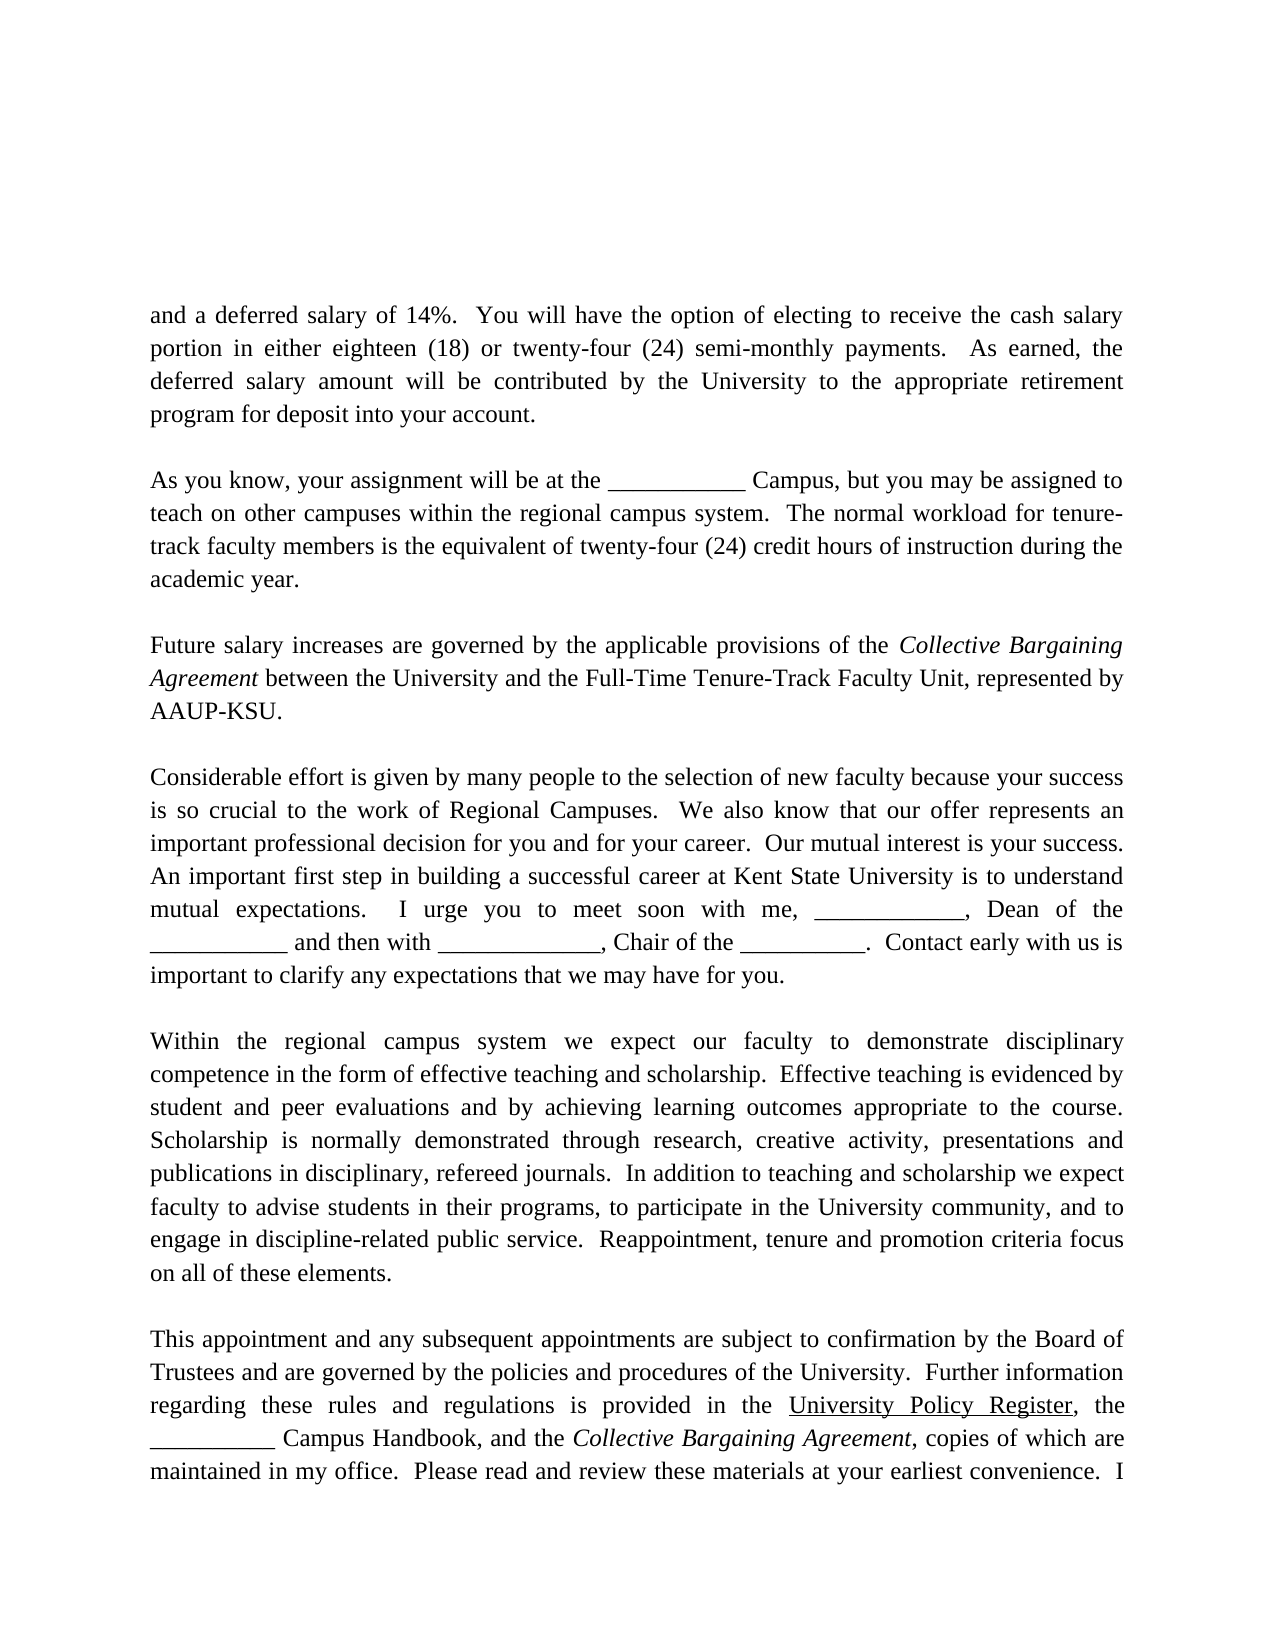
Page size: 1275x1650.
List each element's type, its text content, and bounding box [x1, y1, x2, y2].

text Considerable effort is given by many people to the selection of new faculty because your success is so crucial to the work of Regional Campuses. We also know that our offer represents an important professional decision for you and for your career. Our mutual interest is your success. An important first step in building a successful career at Kent State University is to understand mutual expectations. I urge you to meet soon with me, ____________, Dean of the ___________ and then with _____________, Chair of the __________. Contact early with us is important to clarify any expectations that we may have for you. [150, 762, 1125, 989]
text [150, 300, 1125, 428]
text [150, 1324, 1125, 1484]
text Within the regional campus system we expect our faculty to demonstrate disciplinary competence in the form of effective teaching and scholarship. Effective teaching is evidenced by student and peer evaluations and by achieving learning outcomes appropriate to the course. Scholarship is normally demonstrated through research, creative activity, presentations and publications in disciplinary, refereed journals. In addition to teaching and scholarship we expect faculty to advise students in their programs, to participate in the University community, and to engage in discipline-related public service. Reappointment, tenure and promotion criteria focus on all of these elements. [150, 1026, 1125, 1286]
text Future salary increases are governed by the applicable provisions of the Collective Bargaining Agreement between the University and the Full-Time Tenure-Track Faculty Unit, represented by AAUP-KSU. [150, 630, 1125, 725]
text As you know, your assignment will be at the ___________ Campus, but you may be assigned to teach on other campuses within the regional campus system. The normal workload for tenure-track faculty members is the equivalent of twenty-four (24) credit hours of instruction during the academic year. [150, 465, 1125, 593]
